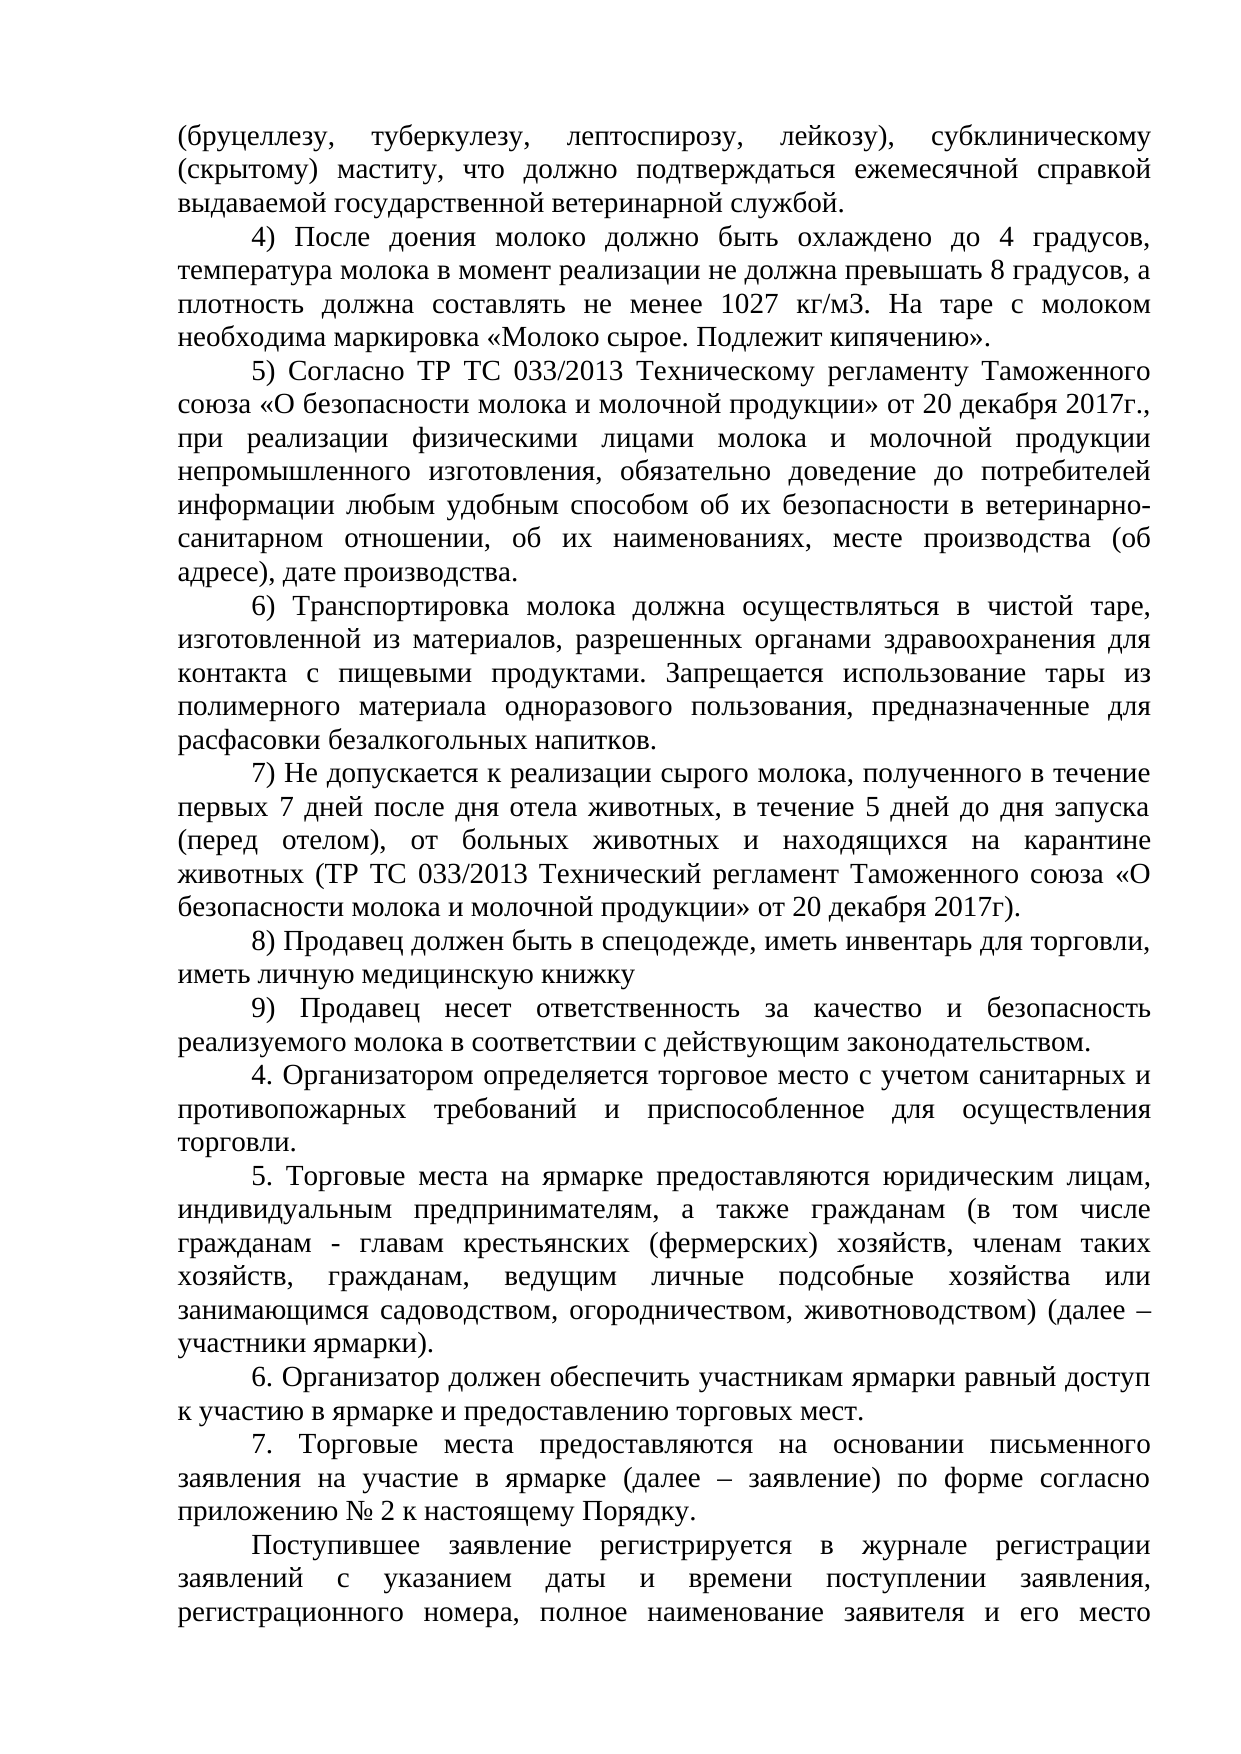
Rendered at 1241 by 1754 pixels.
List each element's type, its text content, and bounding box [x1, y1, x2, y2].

text 5) Согласно ТР ТС 033/2013 Техническому регламенту Таможенного союза «О безопасности молока и молочной продукции» от 20 декабря 2017г., при реализации физическими лицами молока и молочной продукции непромышленного изготовления, обязательно доведение до потребителей информации любым удобным способом об их безопасности в ветеринарно-санитарном отношении, об их наименованиях, месте производства (об адресе), дате производства. [177, 353, 1152, 588]
text 7. Торговые места предоставляются на основании письменного заявления на участие в ярмарке (далее – заявление) по форме согласно приложению № 2 к настоящему Порядку. [177, 1426, 1152, 1527]
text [177, 118, 1152, 219]
text 6. Организатор должен обеспечить участникам ярмарки равный доступ к участию в ярмарке и предоставлению торговых мест. [177, 1359, 1152, 1426]
text 8) Продавец должен быть в спецодежде, иметь инвентарь для торговли, иметь личную медицинскую книжку [177, 923, 1152, 990]
text 4) После доения молоко должно быть охлаждено до 4 градусов, температура молока в момент реализации не должна превышать 8 градусов, а плотность должна составлять не менее 1027 кг/м3. На таре с молоком необходима маркировка «Молоко сырое. Подлежит кипячению». [177, 219, 1152, 353]
text 4. Организатором определяется торговое место с учетом санитарных и противопожарных требований и приспособленное для осуществления торговли. [177, 1057, 1152, 1158]
text 9) Продавец несет ответственность за качество и безопасность реализуемого молока в соответствии с действующим законодательством. [177, 990, 1152, 1057]
text 7) Не допускается к реализации сырого молока, полученного в течение первых 7 дней после дня отела животных, в течение 5 дней до дня запуска (перед отелом), от больных животных и находящихся на карантине животных (ТР ТС 033/2013 Технический регламент Таможенного союза «О безопасности молока и молочной продукции» от 20 декабря 2017г). [177, 755, 1152, 923]
text 6) Транспортировка молока должна осуществляться в чистой таре, изготовленной из материалов, разрешенных органами здравоохранения для контакта с пищевыми продуктами. Запрещается использование тары из полимерного материала одноразового пользования, предназначенные для расфасовки безалкогольных напитков. [177, 588, 1152, 755]
text 5. Торговые места на ярмарке предоставляются юридическим лицам, индивидуальным предпринимателям, а также гражданам (в том числе гражданам - главам крестьянских (фермерских) хозяйств, членам таких хозяйств, гражданам, ведущим личные подсобные хозяйства или занимающимся садоводством, огородничеством, животноводством) (далее – участники ярмарки). [177, 1158, 1152, 1359]
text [177, 1527, 1152, 1627]
